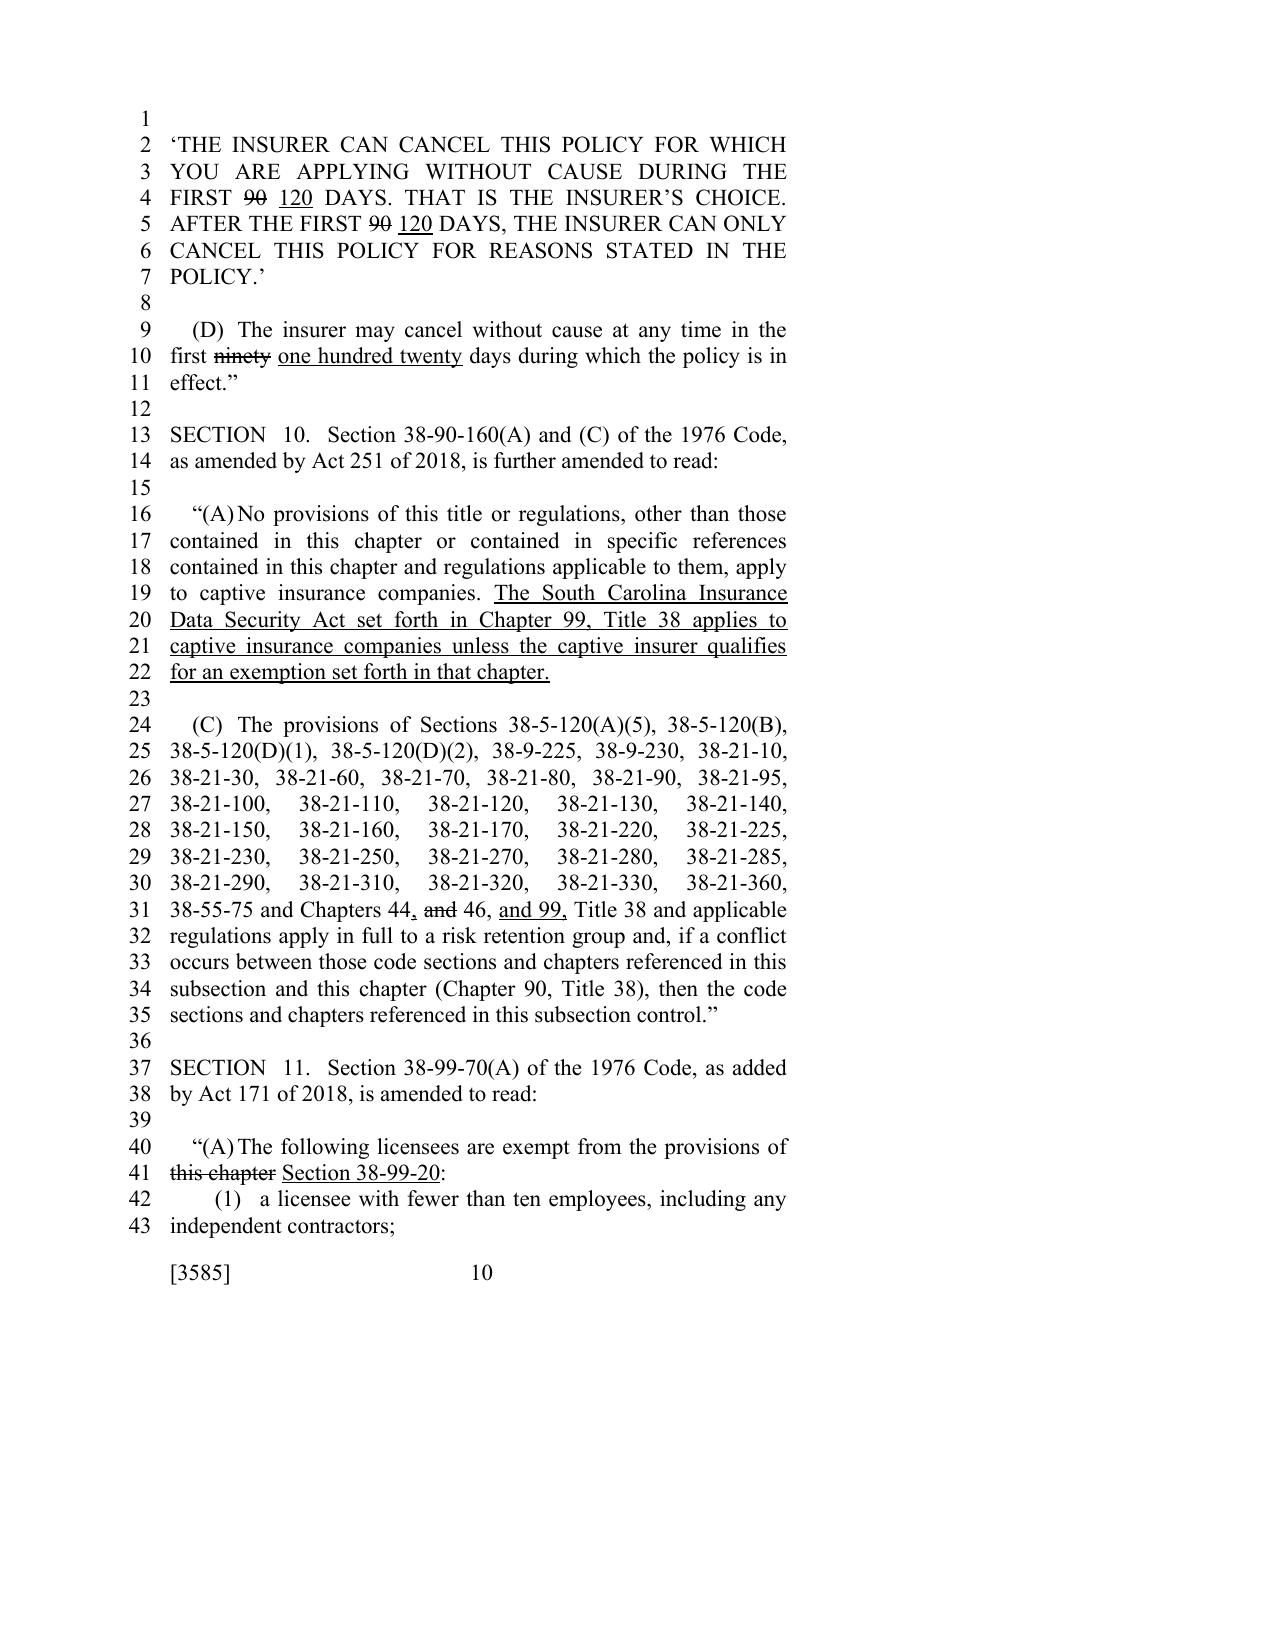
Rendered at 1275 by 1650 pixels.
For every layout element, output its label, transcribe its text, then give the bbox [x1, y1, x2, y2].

text “(A) The following licensees are exempt from the provisions of this chapter Section 38-99-20: [169, 1133, 787, 1186]
text (D) The insurer may cancel without cause at any time in the first ninety one hundred twenty days during which the policy is in effect.” [169, 316, 787, 395]
text SECTION 11. Section 38-99-70(A) of the 1976 Code, as added by Act 171 of 2018, is amended to read: [169, 1054, 787, 1106]
text “(A) No provisions of this title or regulations, other than those contained in this chapter or contained in specific references contained in this chapter and regulations applicable to them, apply to captive insurance companies. The South Carolina Insurance Data Security Act set forth in Chapter 99, Title 38 applies to captive insurance companies unless the captive insurer qualifies for an exemption set forth in that chapter. [169, 500, 787, 629]
text ‘THE INSURER CAN CANCEL THIS POLICY FOR WHICH YOU ARE APPLYING WITHOUT CAUSE DURING THE FIRST 90 120 DAYS. THAT IS THE INSURER’S CHOICE. AFTER THE FIRST 90 120 DAYS, THE INSURER CAN ONLY CANCEL THIS POLICY FOR REASONS STATED IN THE POLICY.’ [169, 131, 787, 289]
text (1) a licensee with fewer than ten employees, including any independent contractors; [169, 1186, 787, 1238]
text (C) The provisions of Sections 38-5-120(A)(5), 38-5-120(B), 38-5-120(D)(1), 38-5-120(D)(2), 38-9-225, 38-9-230, 38-21-10, 38-21-30, 38-21-60, 38-21-70, 38-21-80, 38-21-90, 38-21-95, 38-21-100, 38-21-110, 38-21-120, 38-21-130, 38-21-140, 38-21-150, 38-21-160, 38-21-170, 38-21-220, 38-21-225, 38-21-230, 38-21-250, 38-21-270, 38-21-280, 38-21-285, 38-21-290, 38-21-310, 38-21-320, 38-21-330, 38-21-360, 38-55-75 and Chapters 44, and 46, and 99, Title 38 and applicable regulations apply in full to a risk retention group and, if a conflict occurs between those code sections and chapters referenced in this subsection and this chapter (Chapter 90, Title 38), then the code sections and chapters referenced in this subsection control.” [169, 711, 787, 1027]
text SECTION 10. Section 38-90-160(A) and (C) of the 1976 Code, as amended by Act 251 of 2018, is further amended to read: [169, 421, 787, 474]
